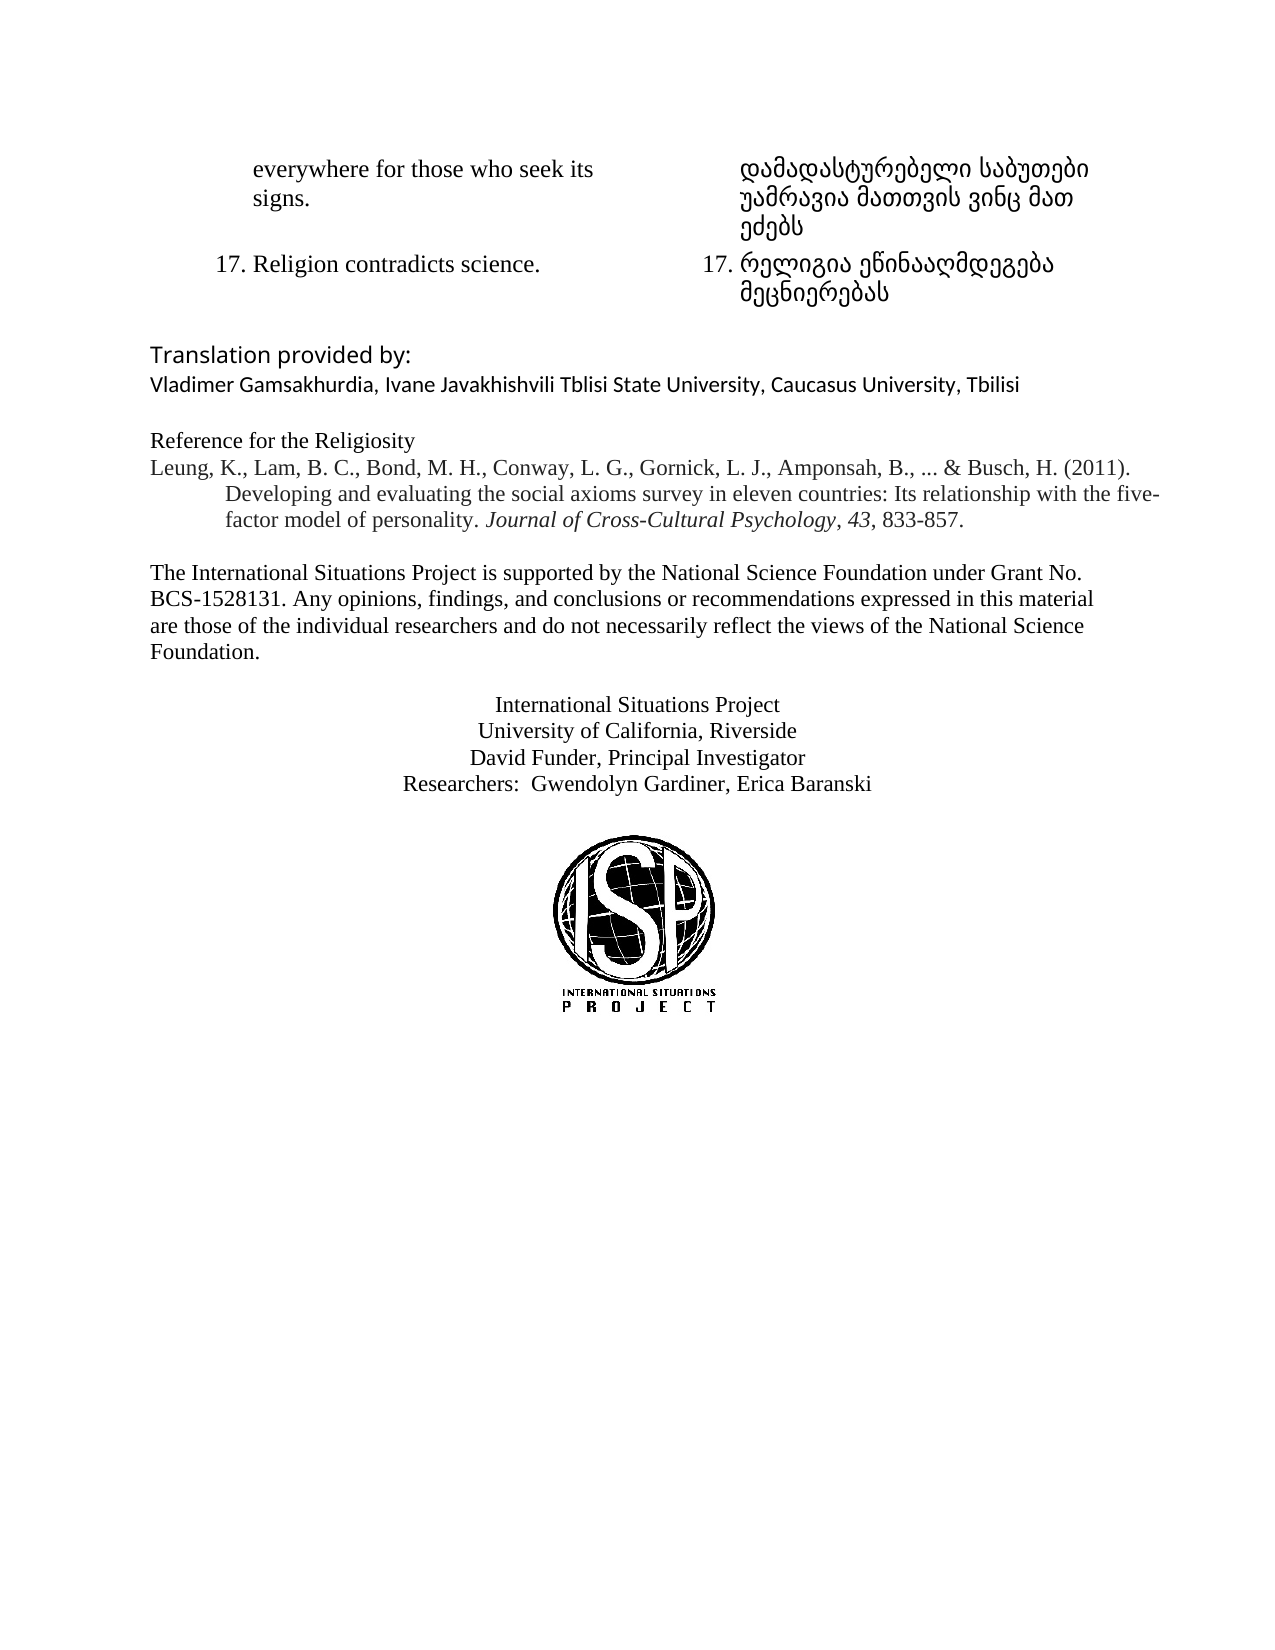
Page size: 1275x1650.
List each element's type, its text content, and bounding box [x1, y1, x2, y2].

text David Funder, Principal Investigator [150, 743, 1125, 770]
text Reference for the Religiosity [150, 427, 1200, 454]
text University of California, Riverside [150, 717, 1125, 743]
text The International Situations Project is supported by the National Science Foundation under Grant No. BCS-1528131. Any opinions, findings, and conclusions or recommendations expressed in this material are those of the individual researchers and do not necessarily reflect the views of the National Science Foundation. [150, 559, 1125, 664]
table_cell Religion contradicts science. [150, 245, 637, 311]
text Vladimer Gamsakhurdia, Ivane Javakhishvili Tblisi State University, Caucasus University, Tbilisi [150, 371, 1125, 398]
text Researchers: Gwendolyn Gardiner, Erica Baranski [150, 770, 1125, 796]
picture [525, 822, 751, 1032]
table_cell რელიგია ეწინააღმდეგება მეცნიერებას [637, 245, 1124, 311]
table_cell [150, 150, 637, 244]
text International Situations Project [150, 691, 1125, 717]
text Leung, K., Lam, B. C., Bond, M. H., Conway, L. G., Gornick, L. J., Amponsah, B., ... & Busch, H. (2011). Developing and evaluating the social axioms survey in eleven countries: Its relationship with the five-factor model of personality. Journal of Cross-Cultural Psychology, 43, 833-857. [150, 454, 1200, 533]
text Translation provided by: [150, 339, 1125, 371]
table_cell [637, 150, 1124, 244]
